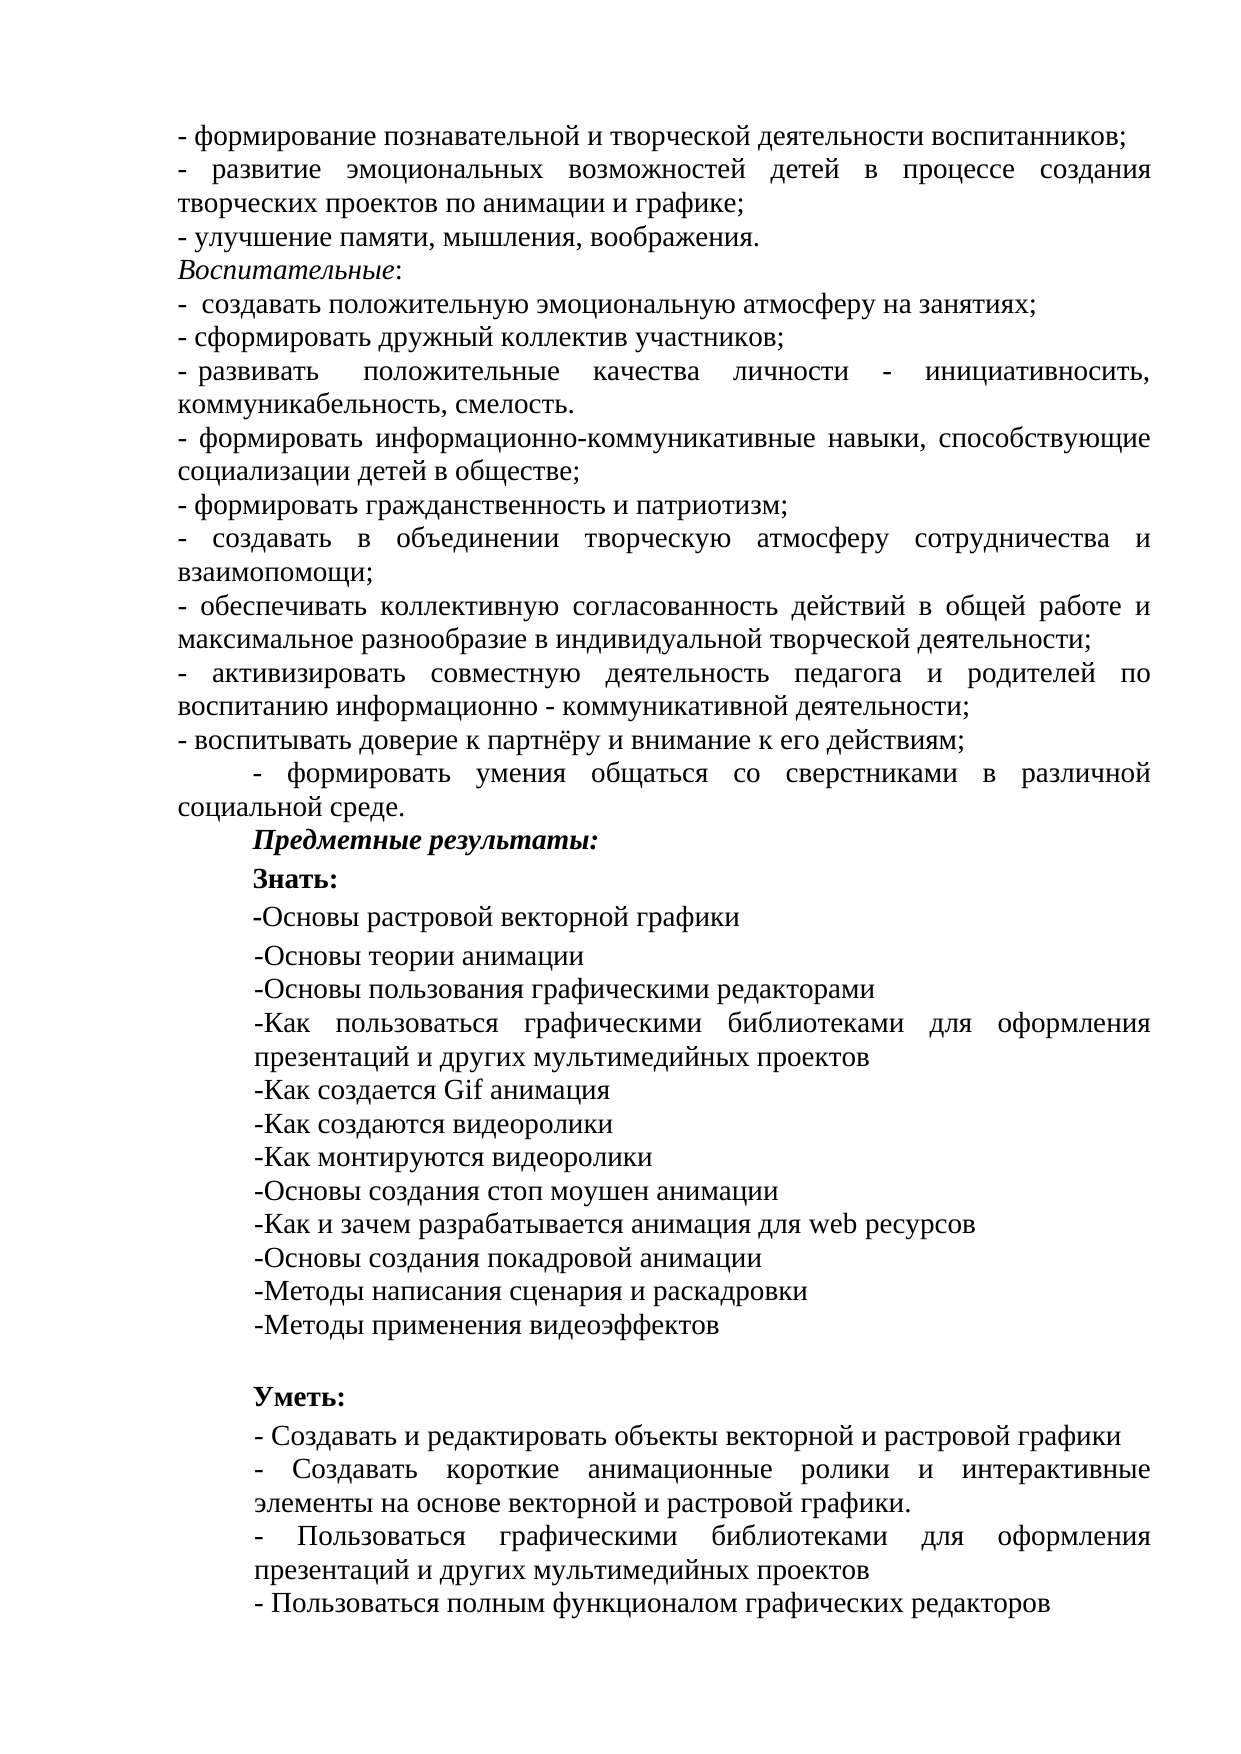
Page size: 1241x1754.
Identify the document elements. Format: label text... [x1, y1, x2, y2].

text -Основы растровой векторной графики [177, 899, 1152, 933]
text -Как и зачем разрабатывается анимация для web ресурсов [254, 1206, 1152, 1240]
text - улучшение памяти, мышления, воображения. [177, 219, 1152, 252]
text - развитие эмоциональных возможностей детей в процессе создания творческих проектов по анимации и графике; [177, 152, 1152, 219]
text -Основы теории анимации [254, 938, 1152, 972]
text - формировать гражданственность и патриотизм; [177, 487, 1152, 521]
text - формировать умения общаться со сверстниками в различной социальной среде. [177, 755, 1152, 822]
text -Основы создания стоп моушен анимации [254, 1173, 1152, 1206]
text Предметные результаты: [177, 822, 1152, 856]
text -Как монтируются видеоролики [254, 1139, 1152, 1173]
text Воспитательные: [177, 252, 1152, 286]
text -Как создаются видеоролики [254, 1106, 1152, 1139]
text -Основы создания покадровой анимации [254, 1240, 1152, 1273]
text - формирование познавательной и творческой деятельности воспитанников; [177, 118, 1152, 152]
text - создавать в объединении творческую атмосферу сотрудничества и взаимопомощи; [177, 521, 1152, 588]
text - Создавать короткие анимационные ролики и интерактивные элементы на основе векторной и растровой графики. [254, 1451, 1152, 1518]
text -Основы пользования графическими редакторами [254, 972, 1152, 1005]
text Знать: [177, 861, 1152, 894]
text - Пользоваться графическими библиотеками для оформления презентаций и других мультимедийных проектов [254, 1518, 1152, 1585]
text - Создавать и редактировать объекты векторной и растровой графики [254, 1418, 1152, 1451]
text - создавать положительную эмоциональную атмосферу на занятиях; [177, 286, 1152, 319]
text - развивать положительные качества личности - инициативносить, коммуникабельность, смелость. [177, 353, 1152, 420]
text -Как пользоваться графическими библиотеками для оформления презентаций и других мультимедийных проектов [254, 1005, 1152, 1072]
text Уметь: [177, 1379, 1152, 1413]
text - активизировать совместную деятельность педагога и родителей по воспитанию информационно - коммуникативной деятельности; [177, 655, 1152, 722]
text -Методы применения видеоэффектов [254, 1307, 1152, 1341]
text -Методы написания сценария и раскадровки [254, 1273, 1152, 1307]
text -Как создается Gif анимация [254, 1072, 1152, 1106]
text - формировать информационно-коммуникативные навыки, способствующие социализации детей в обществе; [177, 420, 1152, 487]
text - воспитывать доверие к партнёру и внимание к его действиям; [177, 722, 1152, 755]
text - сформировать дружный коллектив участников; [177, 319, 1152, 353]
text - Пользоваться полным функционалом графических редакторов [254, 1585, 1152, 1619]
text - обеспечивать коллективную согласованность действий в общей работе и максимальное разнообразие в индивидуальной творческой деятельности; [177, 588, 1152, 655]
